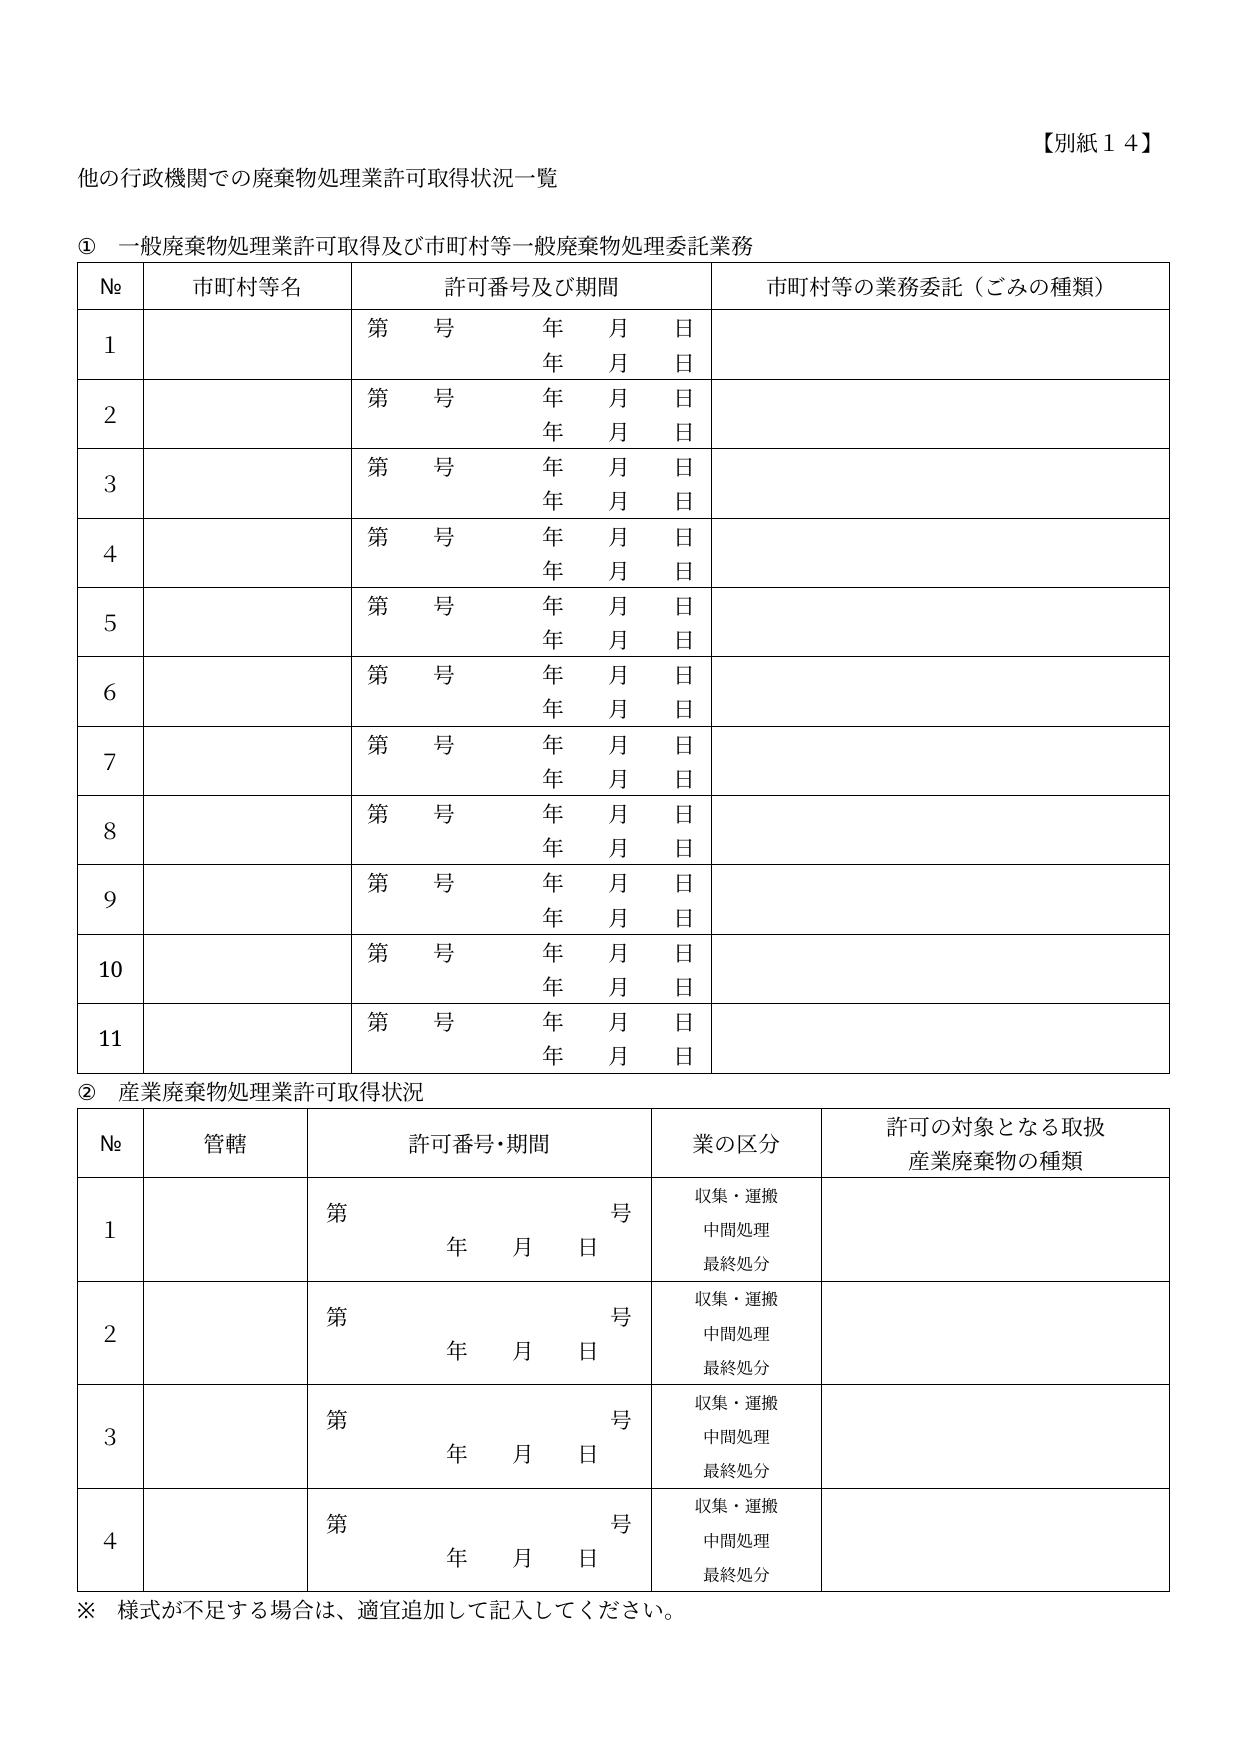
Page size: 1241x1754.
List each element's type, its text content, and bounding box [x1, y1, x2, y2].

table_cell 第 号 年 月 日 年 月 日 [352, 657, 711, 726]
table_cell ２ [78, 380, 143, 448]
table_header 市町村等名 [144, 263, 351, 309]
table_cell [144, 727, 351, 795]
table_cell [712, 796, 1169, 864]
text ② 産業廃棄物処理業許可取得状況 [77, 1074, 1163, 1108]
table_cell [144, 1178, 307, 1281]
table_cell 第 号 年 月 日 年 月 日 [352, 796, 711, 864]
table_cell [712, 935, 1169, 1003]
table_cell 第 号 年 月 日 年 月 日 [352, 727, 711, 795]
table_cell [144, 310, 351, 379]
table_cell 11 [78, 1004, 143, 1072]
table_cell [144, 380, 351, 448]
table_cell １ [78, 310, 143, 379]
table_cell 第 号 年 月 日 [308, 1385, 651, 1488]
table_cell [712, 727, 1169, 795]
table_cell ３ [78, 1385, 143, 1488]
table_cell 収集・運搬 中間処理 最終処分 [652, 1282, 821, 1384]
table_header 許可番号･期間 [308, 1109, 651, 1177]
table_cell [712, 380, 1169, 448]
table_cell 第 号 年 月 日 年 月 日 [352, 380, 711, 448]
table_cell [822, 1178, 1169, 1281]
table_header № [78, 263, 143, 309]
table_cell [822, 1489, 1169, 1591]
table_cell [144, 1282, 307, 1384]
table_header 許可の対象となる取扱 産業廃棄物の種類 [822, 1109, 1169, 1177]
table_cell 第 号 年 月 日 年 月 日 [352, 310, 711, 379]
table_cell [712, 449, 1169, 517]
text 【別紙１４】 [77, 125, 1163, 159]
table_cell ８ [78, 796, 143, 864]
table_header 許可番号及び期間 [352, 263, 711, 309]
text ① 一般廃棄物処理業許可取得及び市町村等一般廃棄物処理委託業務 [77, 228, 1163, 262]
table_cell [712, 1004, 1169, 1072]
text 他の行政機関での廃棄物処理業許可取得状況一覧 [77, 159, 1163, 194]
table_cell [144, 865, 351, 934]
table_cell ２ [78, 1282, 143, 1384]
table_cell 第 号 年 月 日 年 月 日 [352, 588, 711, 656]
table_cell 第 号 年 月 日 年 月 日 [352, 865, 711, 934]
table_cell [144, 519, 351, 587]
table_cell 収集・運搬 中間処理 最終処分 [652, 1178, 821, 1281]
table_cell [144, 588, 351, 656]
table_cell [712, 519, 1169, 587]
table_cell [144, 1489, 307, 1591]
table_cell [144, 935, 351, 1003]
table_cell [144, 449, 351, 517]
table_header № [78, 1109, 143, 1177]
table_cell 第 号 年 月 日 [308, 1282, 651, 1384]
table_cell 第 号 年 月 日 年 月 日 [352, 519, 711, 587]
table_cell [822, 1282, 1169, 1384]
table_header 市町村等の業務委託（ごみの種類） [712, 263, 1169, 309]
table_cell 収集・運搬 中間処理 最終処分 [652, 1489, 821, 1591]
table_cell 第 号 年 月 日 [308, 1489, 651, 1591]
table_cell [144, 1004, 351, 1072]
table_cell 第 号 年 月 日 [308, 1178, 651, 1281]
table_cell [144, 657, 351, 726]
table_cell [144, 1385, 307, 1488]
table_header 管轄 [144, 1109, 307, 1177]
table_cell ４ [78, 519, 143, 587]
table_cell [822, 1385, 1169, 1488]
text ※ 様式が不足する場合は、適宜追加して記入してください。 [77, 1592, 1163, 1626]
table_cell [712, 310, 1169, 379]
table_cell ５ [78, 588, 143, 656]
table_cell 10 [78, 935, 143, 1003]
table_cell [144, 796, 351, 864]
table_cell 第 号 年 月 日 年 月 日 [352, 449, 711, 517]
table_header 業の区分 [652, 1109, 821, 1177]
table_cell [712, 657, 1169, 726]
table_cell ９ [78, 865, 143, 934]
table_cell ６ [78, 657, 143, 726]
table_cell ３ [78, 449, 143, 517]
table_cell 収集・運搬 中間処理 最終処分 [652, 1385, 821, 1488]
table_cell 第 号 年 月 日 年 月 日 [352, 935, 711, 1003]
table_cell [712, 865, 1169, 934]
table_cell ７ [78, 727, 143, 795]
table_cell １ [78, 1178, 143, 1281]
table_cell [712, 588, 1169, 656]
table_cell 第 号 年 月 日 年 月 日 [352, 1004, 711, 1072]
table_cell ４ [78, 1489, 143, 1591]
